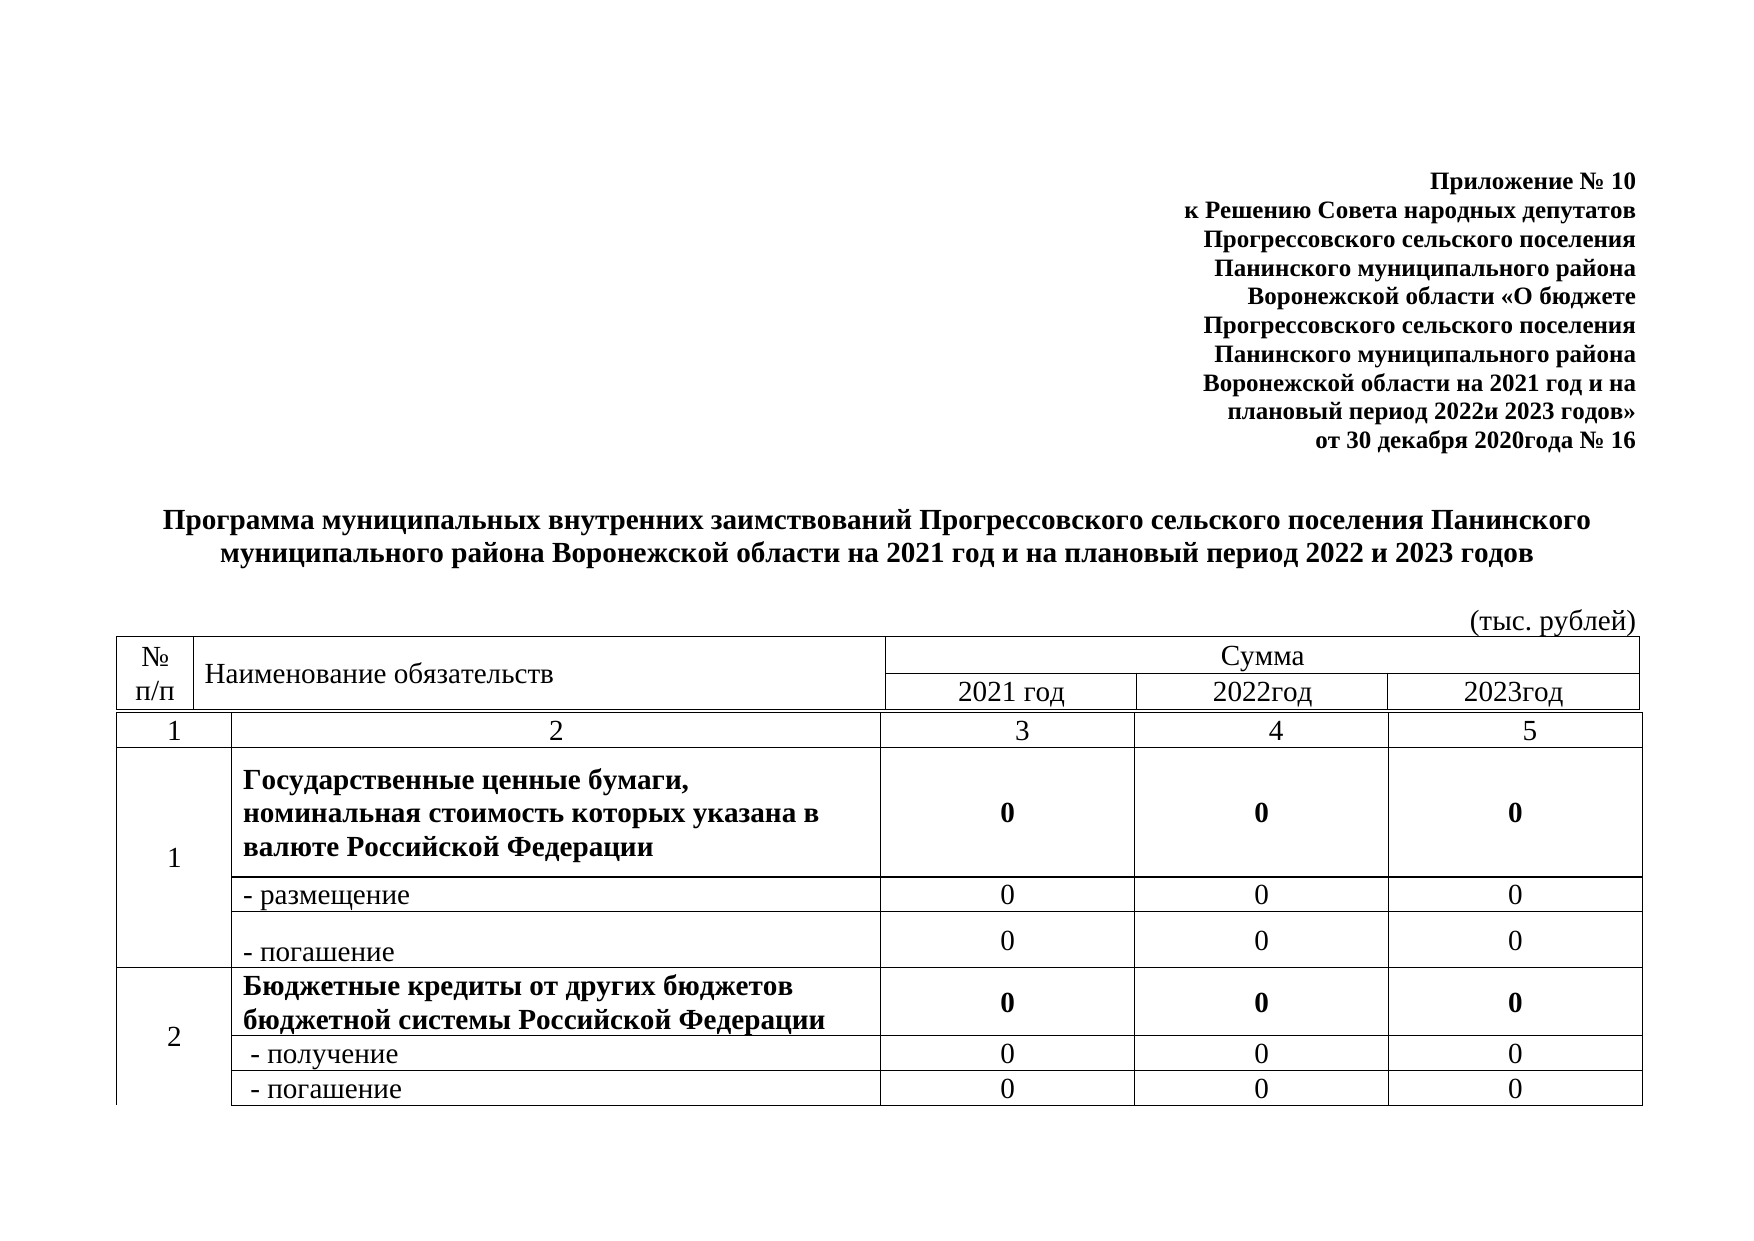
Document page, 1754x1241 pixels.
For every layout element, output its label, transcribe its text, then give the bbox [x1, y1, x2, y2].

text Прогрессовского сельского поселения [118, 310, 1636, 339]
text (тыс. рублей) [118, 603, 1636, 636]
text Прогрессовского сельского поселения [118, 224, 1636, 253]
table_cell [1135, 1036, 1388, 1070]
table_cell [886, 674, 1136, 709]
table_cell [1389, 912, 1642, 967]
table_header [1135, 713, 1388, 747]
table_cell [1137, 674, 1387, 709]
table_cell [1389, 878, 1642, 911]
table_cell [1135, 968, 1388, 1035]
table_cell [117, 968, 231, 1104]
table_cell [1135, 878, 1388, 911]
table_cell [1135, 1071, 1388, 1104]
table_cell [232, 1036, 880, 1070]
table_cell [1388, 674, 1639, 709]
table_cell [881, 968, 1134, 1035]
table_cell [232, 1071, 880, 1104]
text Воронежской области «О бюджете [118, 281, 1636, 310]
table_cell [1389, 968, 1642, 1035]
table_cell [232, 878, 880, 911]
text к Решению Совета народных депутатов [118, 195, 1636, 224]
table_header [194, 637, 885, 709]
text Приложение № 10 [118, 166, 1636, 195]
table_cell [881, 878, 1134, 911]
text плановый период 2022и 2023 годов» [118, 396, 1636, 425]
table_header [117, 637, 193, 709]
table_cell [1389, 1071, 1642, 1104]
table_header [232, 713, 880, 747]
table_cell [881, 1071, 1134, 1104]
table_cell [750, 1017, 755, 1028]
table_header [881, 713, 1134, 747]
text Панинского муниципального района [118, 339, 1636, 368]
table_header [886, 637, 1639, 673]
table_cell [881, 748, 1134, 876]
text Программа муниципальных внутренних заимствований Прогрессовского сельского поселения Панинского муниципального района Воронежской области на 2021 год и на плановый период 2022 и 2023 годов [118, 502, 1636, 569]
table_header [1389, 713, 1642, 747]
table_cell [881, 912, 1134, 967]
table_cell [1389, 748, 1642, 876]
text от 30 декабря 2020года № 16 [118, 425, 1636, 454]
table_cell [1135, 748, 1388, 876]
text Панинского муниципального района [118, 253, 1636, 281]
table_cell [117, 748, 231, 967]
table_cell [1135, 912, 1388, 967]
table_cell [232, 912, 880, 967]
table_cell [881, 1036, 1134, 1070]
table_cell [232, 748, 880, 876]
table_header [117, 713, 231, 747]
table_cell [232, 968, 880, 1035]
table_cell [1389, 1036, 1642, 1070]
text Воронежской области на 2021 год и на [118, 368, 1636, 396]
